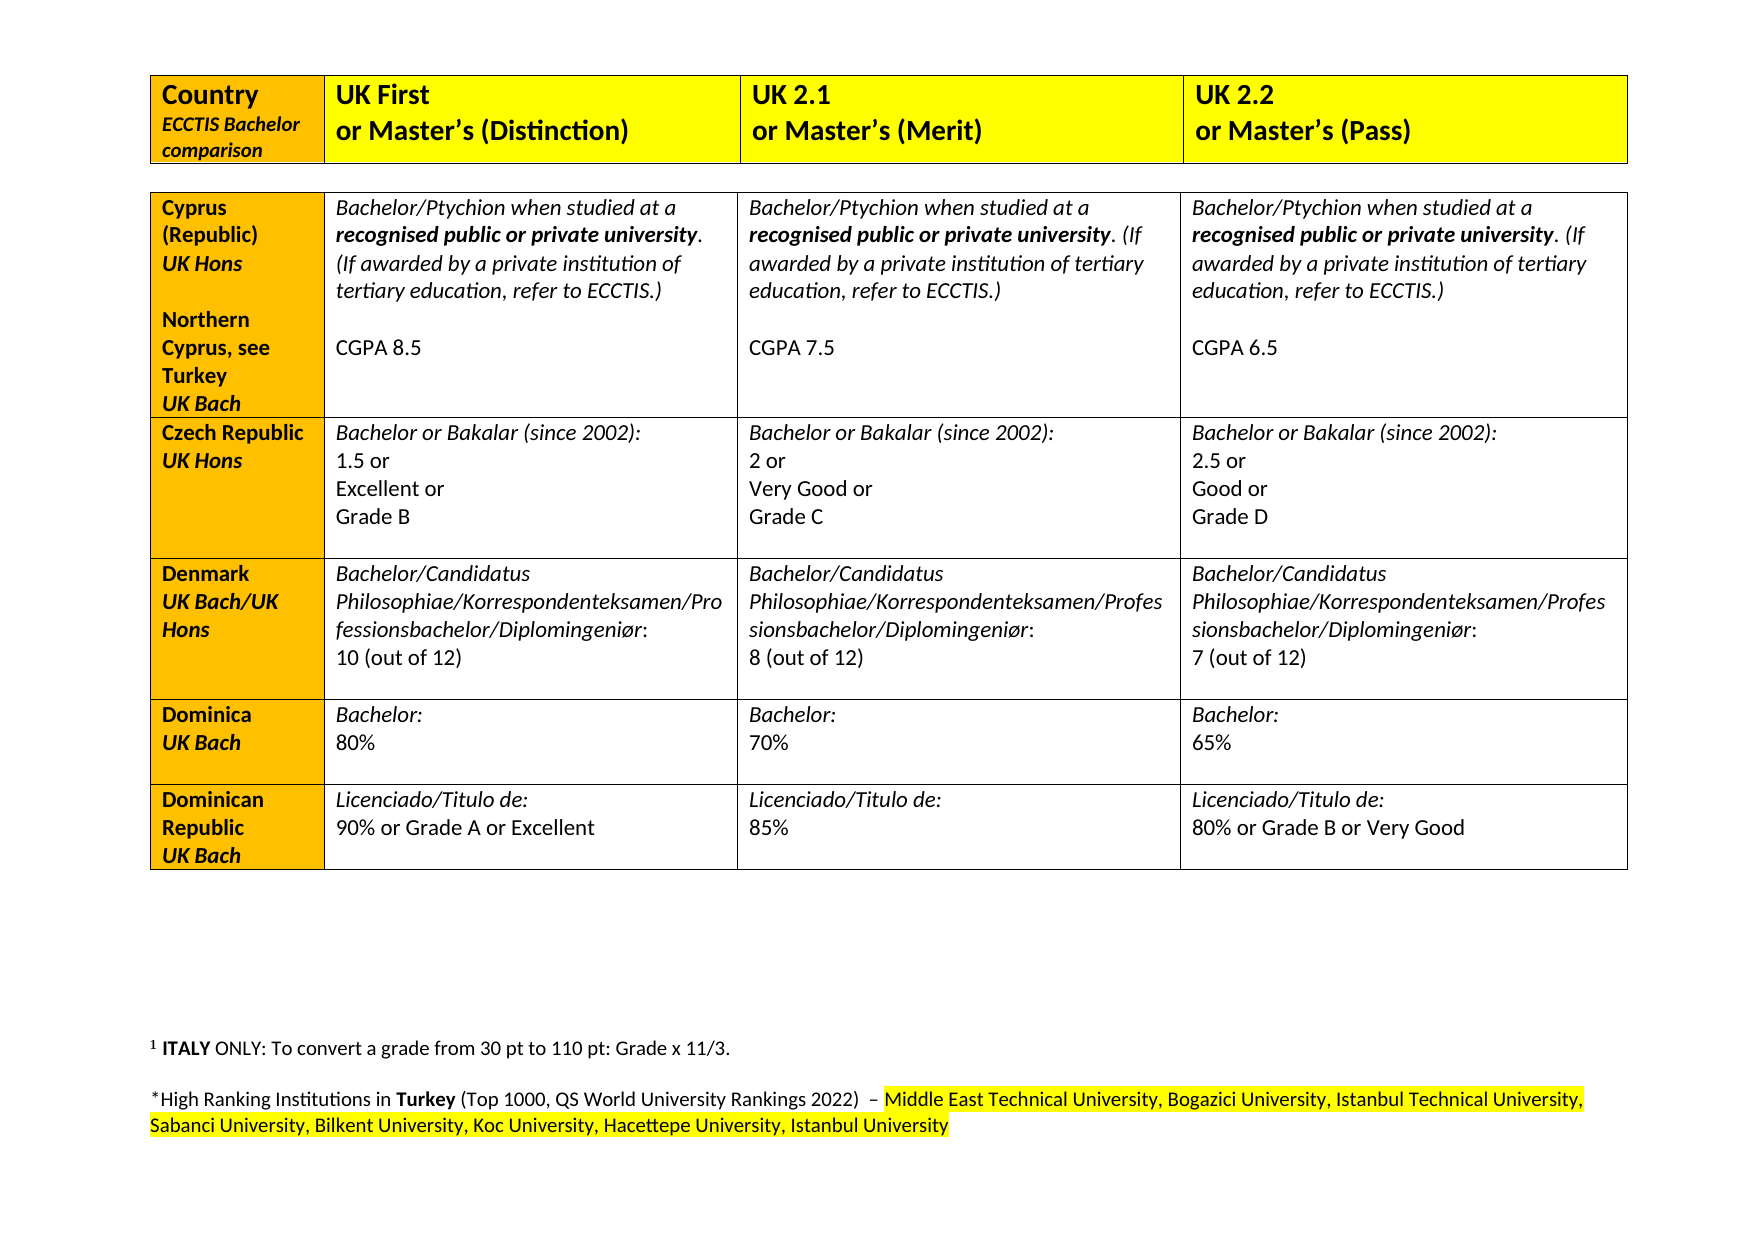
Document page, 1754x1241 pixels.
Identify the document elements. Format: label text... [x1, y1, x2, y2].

table_cell Bachelor/Candidatus Philosophiae/Korrespondenteksamen/Professionsbachelor/Diplomingeniør: 10 (out of 12) [325, 559, 737, 699]
table_cell Bachelor or Bakalar (since 2002): 1.5 or Excellent or Grade B [325, 418, 737, 558]
table_cell Bachelor/Candidatus Philosophiae/Korrespondenteksamen/Professionsbachelor/Diplomingeniør: 7 (out of 12) [1181, 559, 1627, 699]
table_cell Bachelor: 70% [738, 700, 1180, 784]
table_cell Licenciado/Titulo de: 90% or Grade A or Excellent [325, 785, 737, 869]
table_cell Dominican Republic UK Bach [151, 785, 324, 869]
table_cell Dominica UK Bach [151, 700, 324, 784]
table_cell Bachelor: 65% [1181, 700, 1627, 784]
table_cell Bachelor/Candidatus Philosophiae/Korrespondenteksamen/Professionsbachelor/Diplomingeniør: 8 (out of 12) [738, 559, 1180, 699]
table_header Bachelor/Ptychion when studied at a recognised public or private university. (If awarded by a private institution of tertiary education, refer to ECCTIS.) CGPA 6.5 [1181, 193, 1627, 417]
table_cell Bachelor: 80% [325, 700, 737, 784]
table_header Cyprus (Republic) UK Hons Northern Cyprus, see Turkey UK Bach [151, 193, 324, 417]
table_cell Licenciado/Titulo de: 85% [738, 785, 1180, 869]
table_cell Czech Republic UK Hons [151, 418, 324, 558]
table_header Bachelor/Ptychion when studied at a recognised public or private university. (If awarded by a private institution of tertiary education, refer to ECCTIS.) CGPA 8.5 [325, 193, 737, 417]
table_cell Bachelor or Bakalar (since 2002): 2.5 or Good or Grade D [1181, 418, 1627, 558]
table_cell Licenciado/Titulo de: 80% or Grade B or Very Good [1181, 785, 1627, 869]
table_cell Denmark UK Bach/UK Hons [151, 559, 324, 699]
table_cell Bachelor or Bakalar (since 2002): 2 or Very Good or Grade C [738, 418, 1180, 558]
table_header Bachelor/Ptychion when studied at a recognised public or private university. (If awarded by a private institution of tertiary education, refer to ECCTIS.) CGPA 7.5 [738, 193, 1180, 417]
